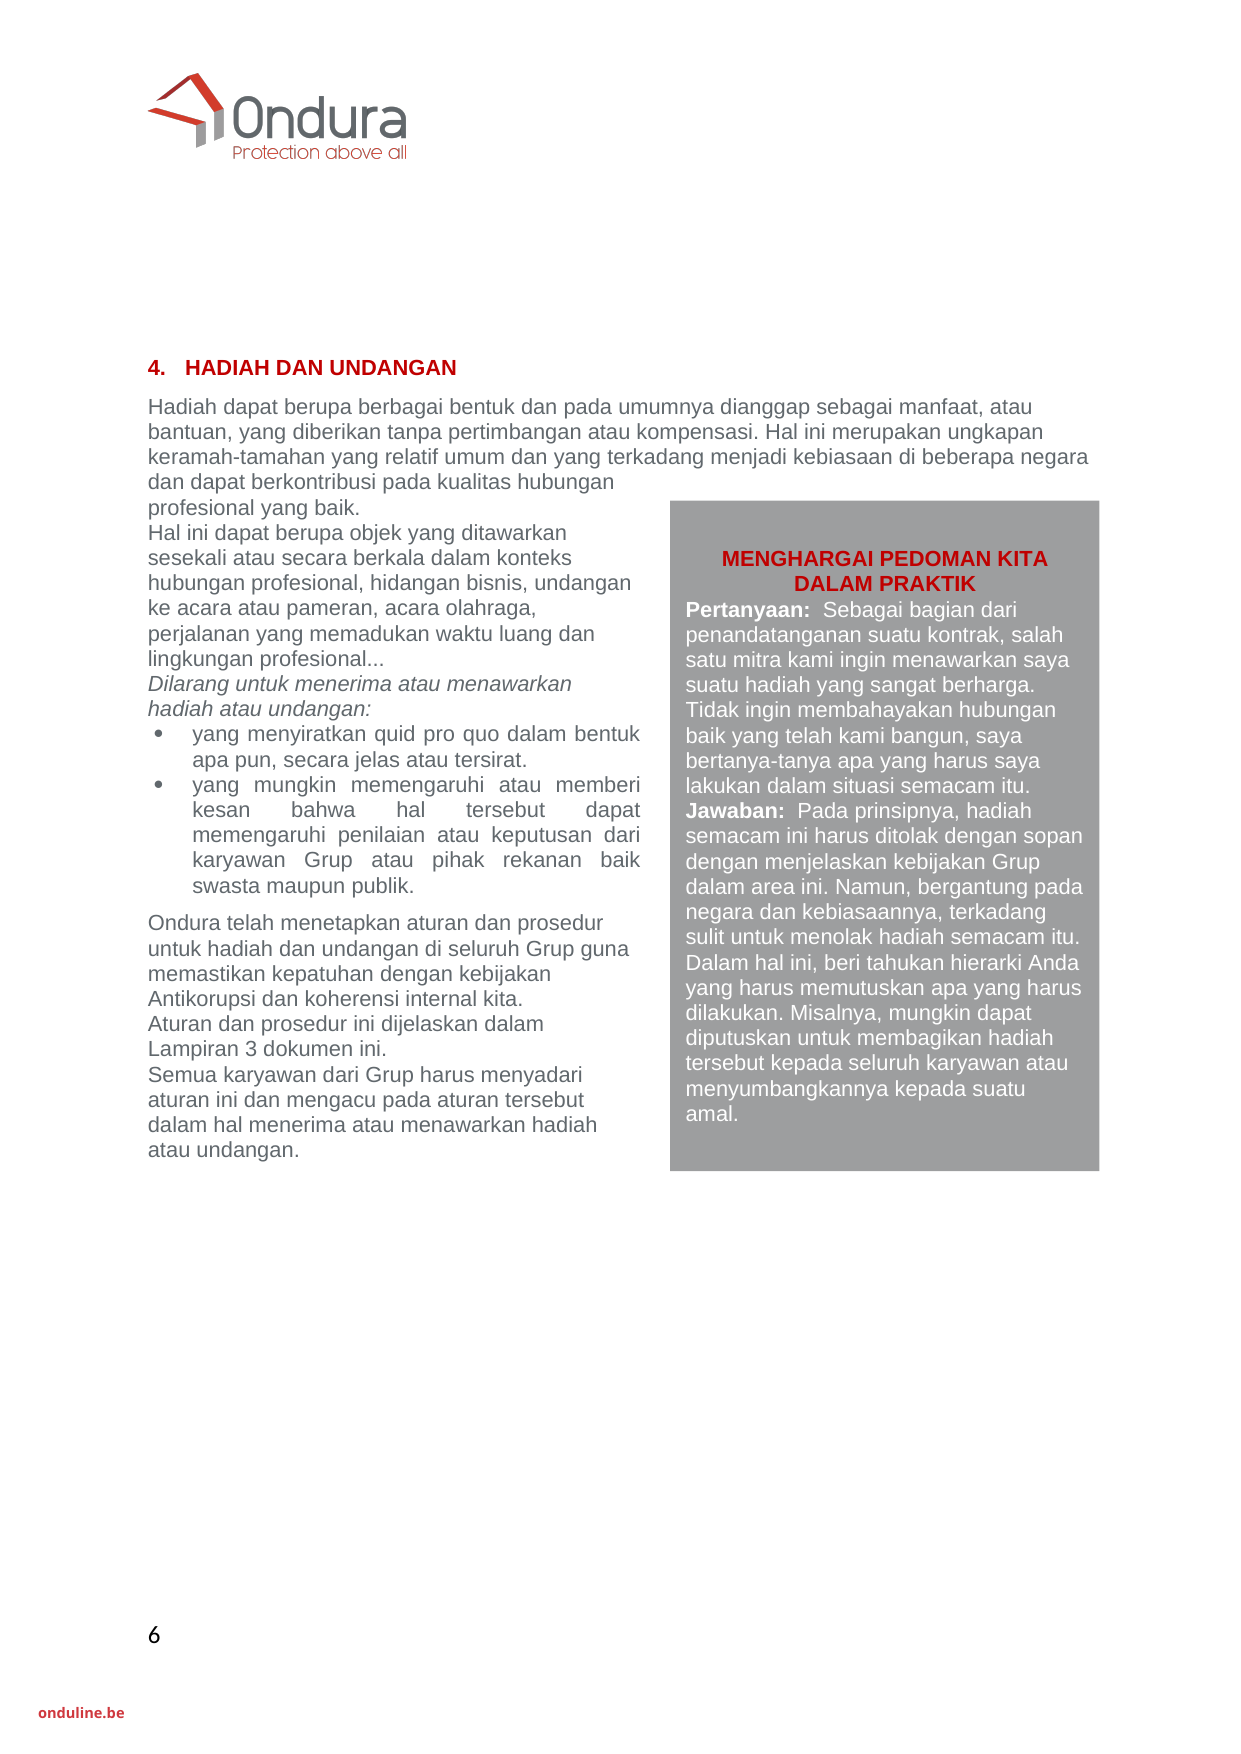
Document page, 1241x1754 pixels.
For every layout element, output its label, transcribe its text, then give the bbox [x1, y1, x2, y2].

text Dilarang untuk menerima atau menawarkan hadiah atau undangan: [148, 671, 670, 721]
list yang menyiratkan quid pro quo dalam bentuk apa pun, secara jelas atau tersirat. [154, 721, 670, 772]
picture [147, 73, 406, 159]
text Aturan dan prosedur ini dijelaskan dalam Lampiran 3 dokumen ini. [148, 1011, 670, 1062]
subtitle HADIAH DAN UNDANGAN [148, 355, 1093, 380]
text Hadiah dapat berupa berbagai bentuk dan pada umumnya dianggap sebagai manfaat, atau bantuan, yang diberikan tanpa pertimbangan atau kompensasi. Hal ini merupakan ungkapan keramah-tamahan yang relatif umum dan yang terkadang menjadi kebiasaan di beberapa negara dan dapat berkontribusi pada kualitas hubungan profesional yang baik. [148, 394, 1093, 520]
text Semua karyawan dari Grup harus menyadari aturan ini dan mengacu pada aturan tersebut dalam hal menerima atau menawarkan hadiah atau undangan. [148, 1062, 670, 1162]
text Ondura telah menetapkan aturan dan prosedur untuk hadiah dan undangan di seluruh Grup guna memastikan kepatuhan dengan kebijakan Antikorupsi dan koherensi internal kita. [148, 910, 670, 1011]
list yang mungkin memengaruhi atau memberi kesan bahwa hal tersebut dapat memengaruhi penilaian atau keputusan dari karyawan Grup atau pihak rekanan baik swasta maupun publik. [154, 772, 670, 898]
text Hal ini dapat berupa objek yang ditawarkan sesekali atau secara berkala dalam konteks hubungan profesional, hidangan bisnis, undangan ke acara atau pameran, acara olahraga, perjalanan yang memadukan waktu luang dan lingkungan profesional... [148, 520, 670, 671]
